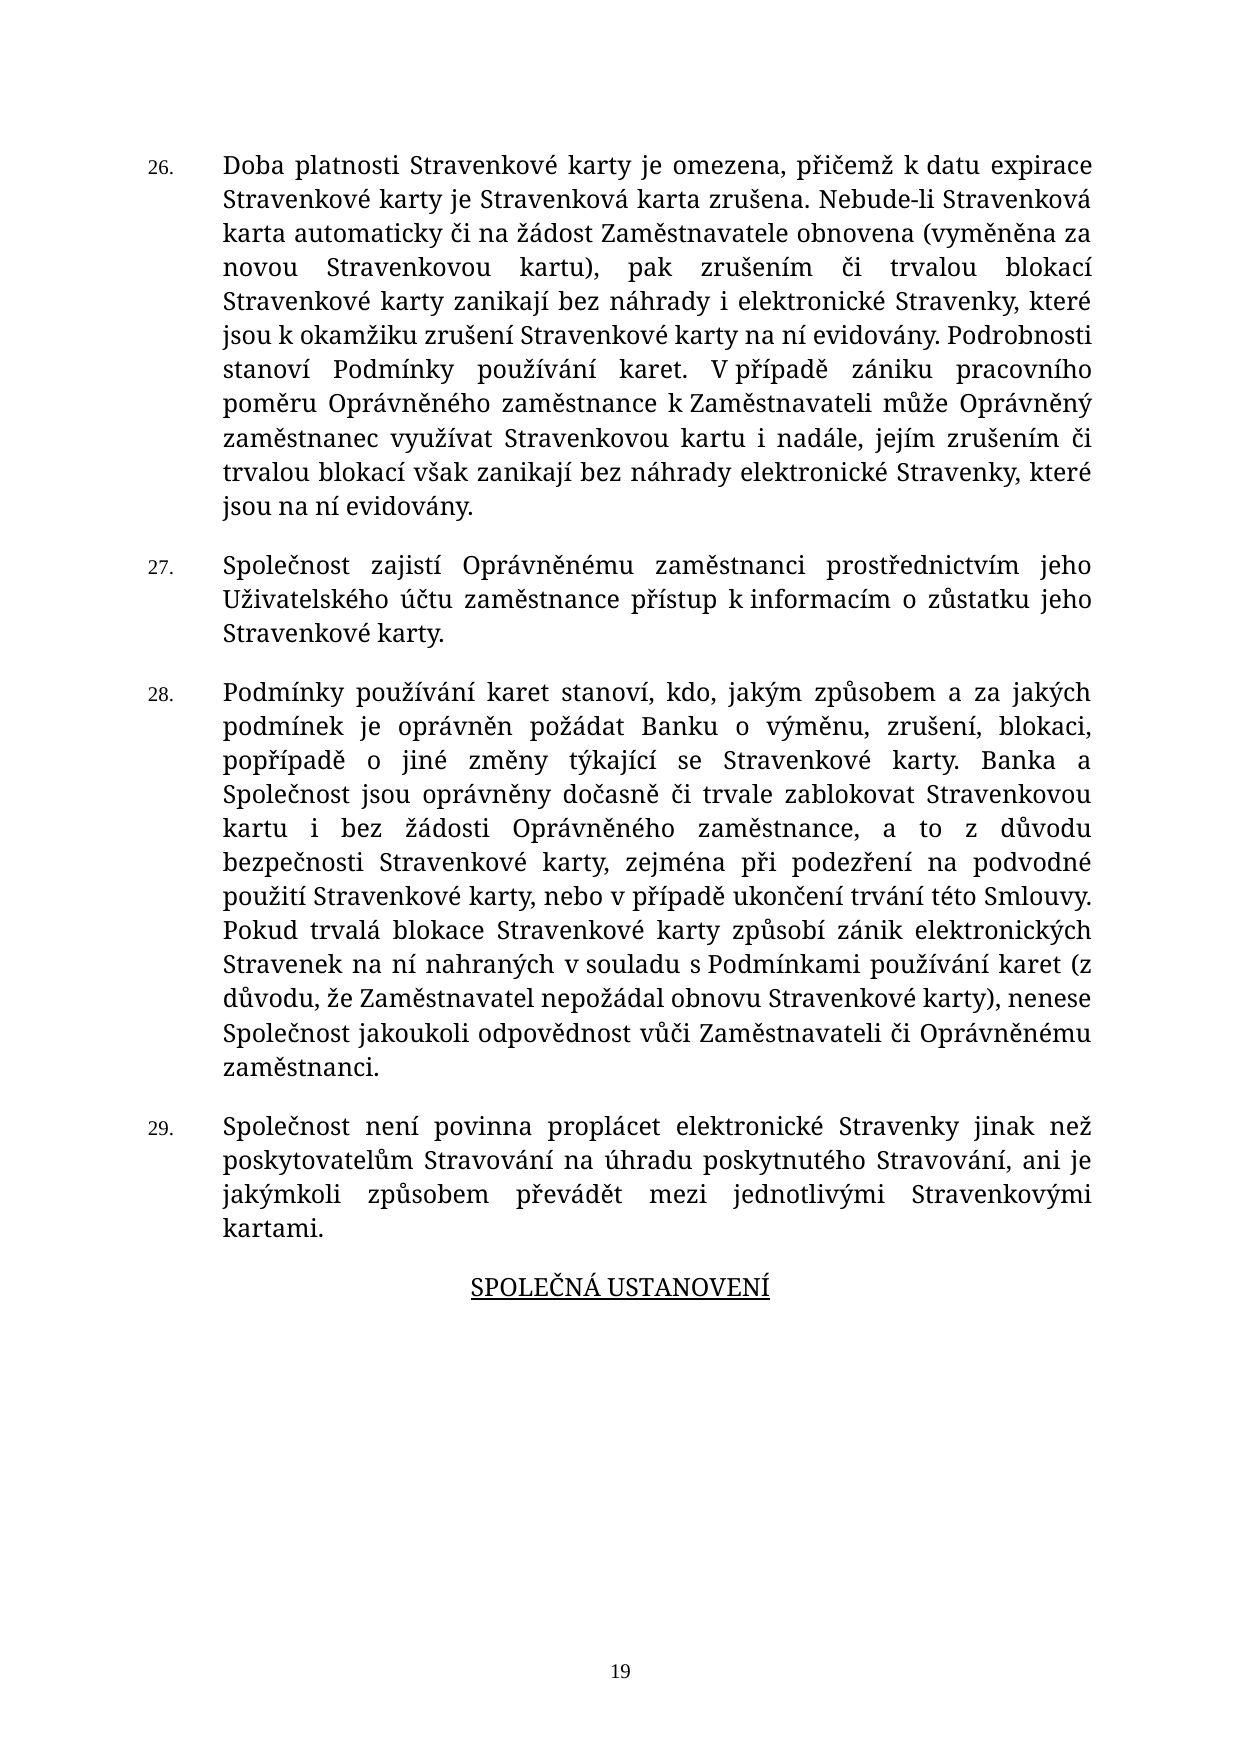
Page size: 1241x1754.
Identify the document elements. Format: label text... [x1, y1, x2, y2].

text SPOLEČNÁ USTANOVENÍ [148, 1269, 1092, 1304]
text Společnost není povinna proplácet elektronické Stravenky jinak než poskytovatelům Stravování na úhradu poskytnutého Stravování, ani je jakýmkoli způsobem převádět mezi jednotlivými Stravenkovými kartami. [148, 1108, 1092, 1244]
text Podmínky používání karet stanoví, kdo, jakým způsobem a za jakých podmínek je oprávněn požádat Banku o výměnu, zrušení, blokaci, popřípadě o jiné změny týkající se Stravenkové karty. Banka a Společnost jsou oprávněny dočasně či trvale zablokovat Stravenkovou kartu i bez žádosti Oprávněného zaměstnance, a to z důvodu bezpečnosti Stravenkové karty, zejména při podezření na podvodné použití Stravenkové karty, nebo v případě ukončení trvání této Smlouvy. Pokud trvalá blokace Stravenkové karty způsobí zánik elektronických Stravenek na ní nahraných v souladu s Podmínkami používání karet (z důvodu, že Zaměstnavatel nepožádal obnovu Stravenkové karty), nenese Společnost jakoukoli odpovědnost vůči Zaměstnavateli či Oprávněnému zaměstnanci. [148, 674, 1092, 1083]
text Doba platnosti Stravenkové karty je omezena, přičemž k datu expirace Stravenkové karty je Stravenková karta zrušena. Nebude-li Stravenková karta automaticky či na žádost Zaměstnavatele obnovena (vyměněna za novou Stravenkovou kartu), pak zrušením či trvalou blokací Stravenkové karty zanikají bez náhrady i elektronické Stravenky, které jsou k okamžiku zrušení Stravenkové karty na ní evidovány. Podrobnosti stanoví Podmínky používání karet. V případě zániku pracovního poměru Oprávněného zaměstnance k Zaměstnavateli může Oprávněný zaměstnanec využívat Stravenkovou kartu i nadále, jejím zrušením či trvalou blokací však zanikají bez náhrady elektronické Stravenky, které jsou na ní evidovány. [148, 148, 1092, 522]
text Společnost zajistí Oprávněnému zaměstnanci prostřednictvím jeho Uživatelského účtu zaměstnance přístup k informacím o zůstatku jeho Stravenkové karty. [148, 547, 1092, 649]
